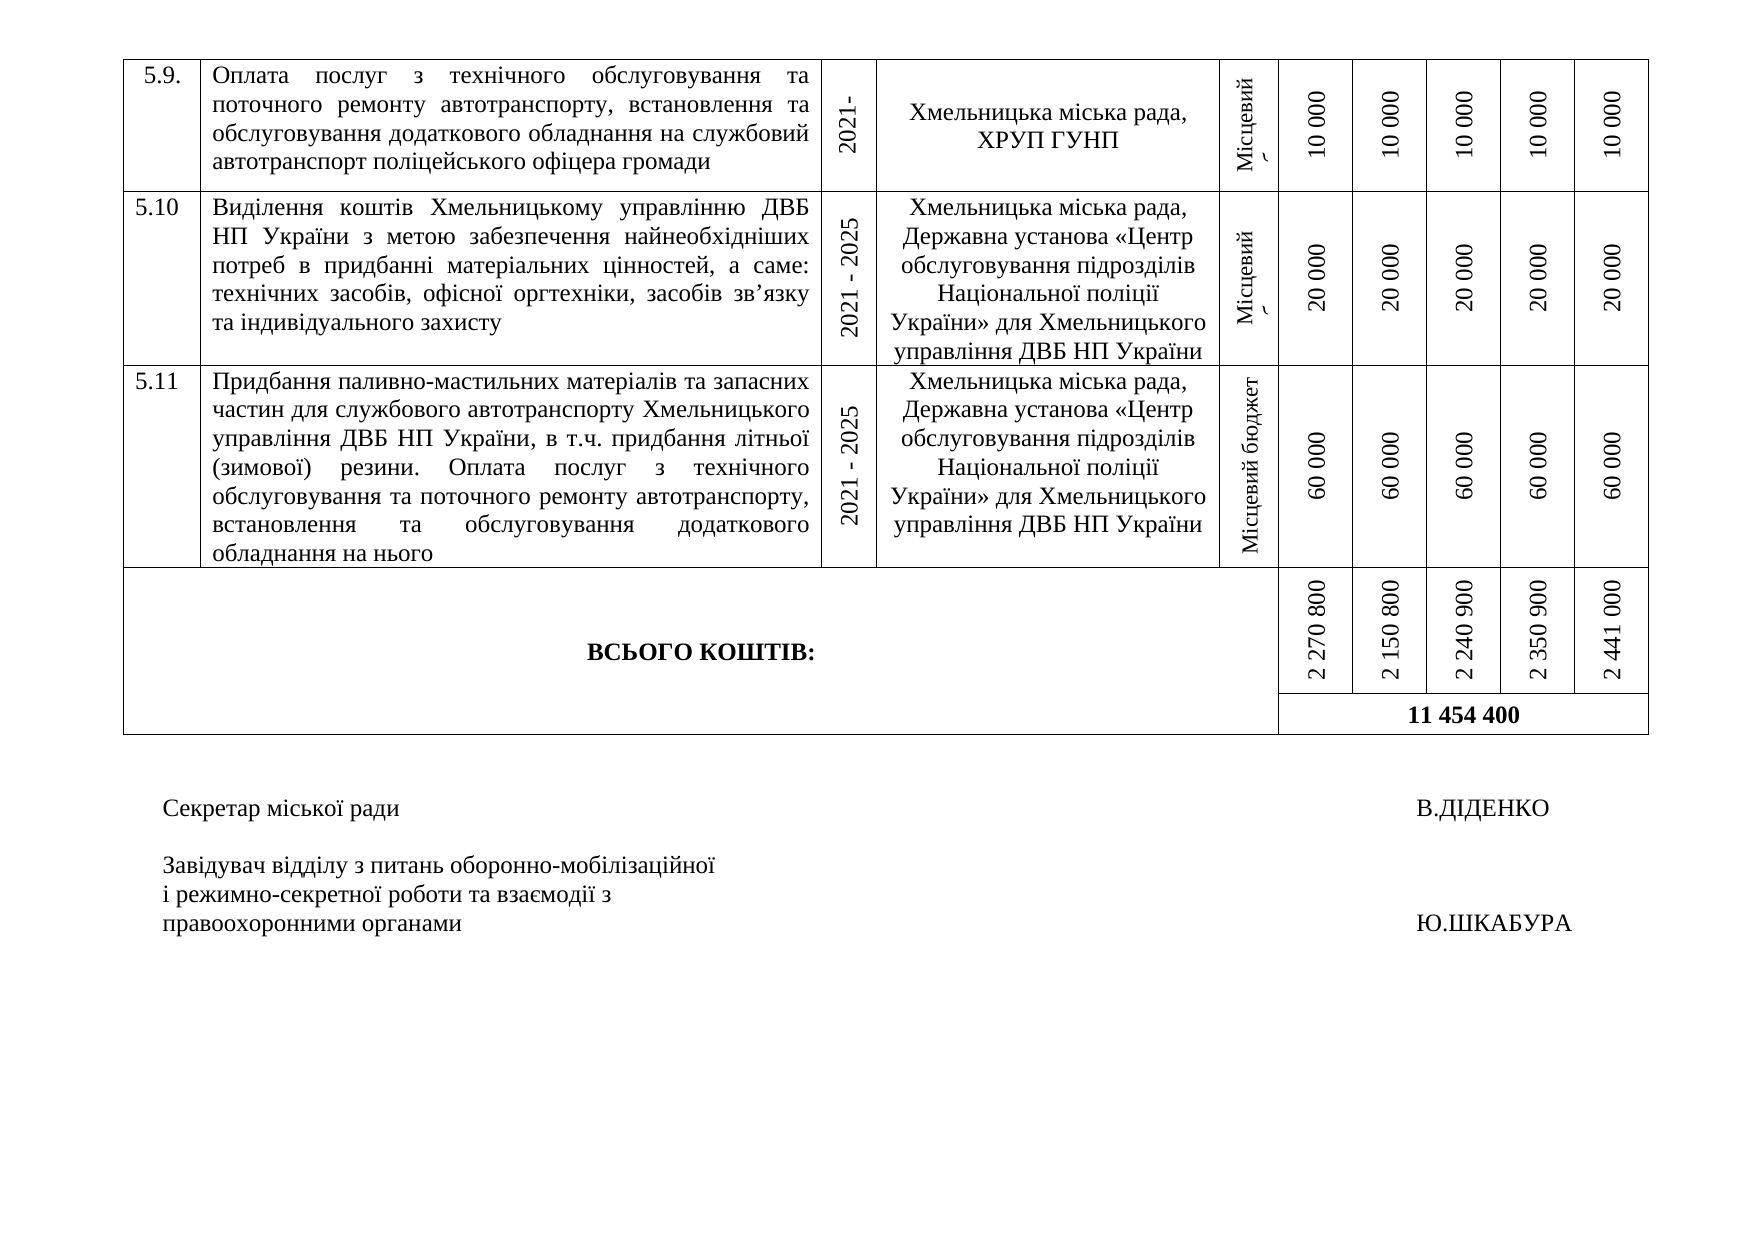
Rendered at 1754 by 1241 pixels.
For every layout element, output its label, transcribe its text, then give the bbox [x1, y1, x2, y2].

table_cell Місцевий бюджет [1220, 366, 1278, 567]
table_cell ВСЬОГО КОШТІВ: [124, 568, 1278, 734]
table_cell 60 000 [1575, 366, 1648, 567]
table_cell 2021 - 2025 [822, 192, 876, 365]
table_cell 20 000 [1575, 192, 1648, 365]
table_cell Місцевий бюджет [1220, 60, 1278, 191]
table_cell 20 000 [1501, 192, 1574, 365]
table_cell 5.10 [124, 192, 200, 365]
table_cell 2 350 900 [1501, 568, 1574, 693]
table_cell 60 000 [1279, 366, 1352, 567]
text і режимно-секретної роботи та взаємодії з [162, 879, 1683, 908]
table_cell Виділення коштів Хмельницькому управлінню ДВБ НП України з метою забезпечення найнеобхідніших потреб в придбанні матеріальних цінностей, а саме: технічних засобів, офісної оргтехніки, засобів зв’язку та індивідуального захисту [201, 192, 821, 365]
text Секретар міської ради В.ДІДЕНКО [162, 793, 1683, 822]
table_cell Оплата послуг з технічного обслуговування та поточного ремонту автотранспорту, встановлення та обслуговування додаткового обладнання на службовий автотранспорт поліцейського офіцера громади [201, 60, 821, 191]
table_cell 20 000 [1353, 192, 1426, 365]
table_cell 2 270 800 [1279, 568, 1352, 693]
table_cell 2 441 000 [1575, 568, 1648, 693]
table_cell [877, 60, 1219, 191]
table_cell Хмельницька міська рада, Державна установа «Центр обслуговування підрозділів Національної поліції України» для Хмельницького управління ДВБ НП України [877, 192, 1219, 365]
table_cell 10 000 [1575, 60, 1648, 191]
text Завідувач відділу з питань оборонно-мобілізаційної [162, 850, 1683, 879]
table_cell 60 000 [1501, 366, 1574, 567]
table_cell 20 000 [1427, 192, 1500, 365]
table_cell 5.11 [124, 366, 200, 567]
table_cell 10 000 [1279, 60, 1352, 191]
table_cell 2 150 800 [1353, 568, 1426, 693]
table_cell 10 000 [1353, 60, 1426, 191]
text правоохоронними органами Ю.ШКАБУРА [162, 908, 1683, 937]
table_cell 60 000 [1353, 366, 1426, 567]
table_cell Придбання паливно-мастильних матеріалів та запасних частин для службового автотранспорту Хмельницького управління ДВБ НП України, в т.ч. придбання літньої (зимової) резини. Оплата послуг з технічного обслуговування та поточного ремонту автотранспорту, встановлення та обслуговування додаткового обладнання на нього [201, 366, 821, 567]
table_cell 2021-2025 [822, 60, 876, 191]
table_cell 10 000 [1427, 60, 1500, 191]
table_cell 10 000 [1501, 60, 1574, 191]
table_cell 2 240 900 [1427, 568, 1500, 693]
table_cell 60 000 [1427, 366, 1500, 567]
table_cell 2021 - 2025 [822, 366, 876, 567]
table_cell 20 000 [1279, 192, 1352, 365]
table_cell Хмельницька міська рада, Державна установа «Центр обслуговування підрозділів Національної поліції України» для Хмельницького управління ДВБ НП України [877, 366, 1219, 567]
table_cell 11 454 400 [1279, 694, 1648, 734]
table_cell 5.9. [124, 60, 200, 191]
table_cell Місцевий бюджет [1220, 192, 1278, 365]
